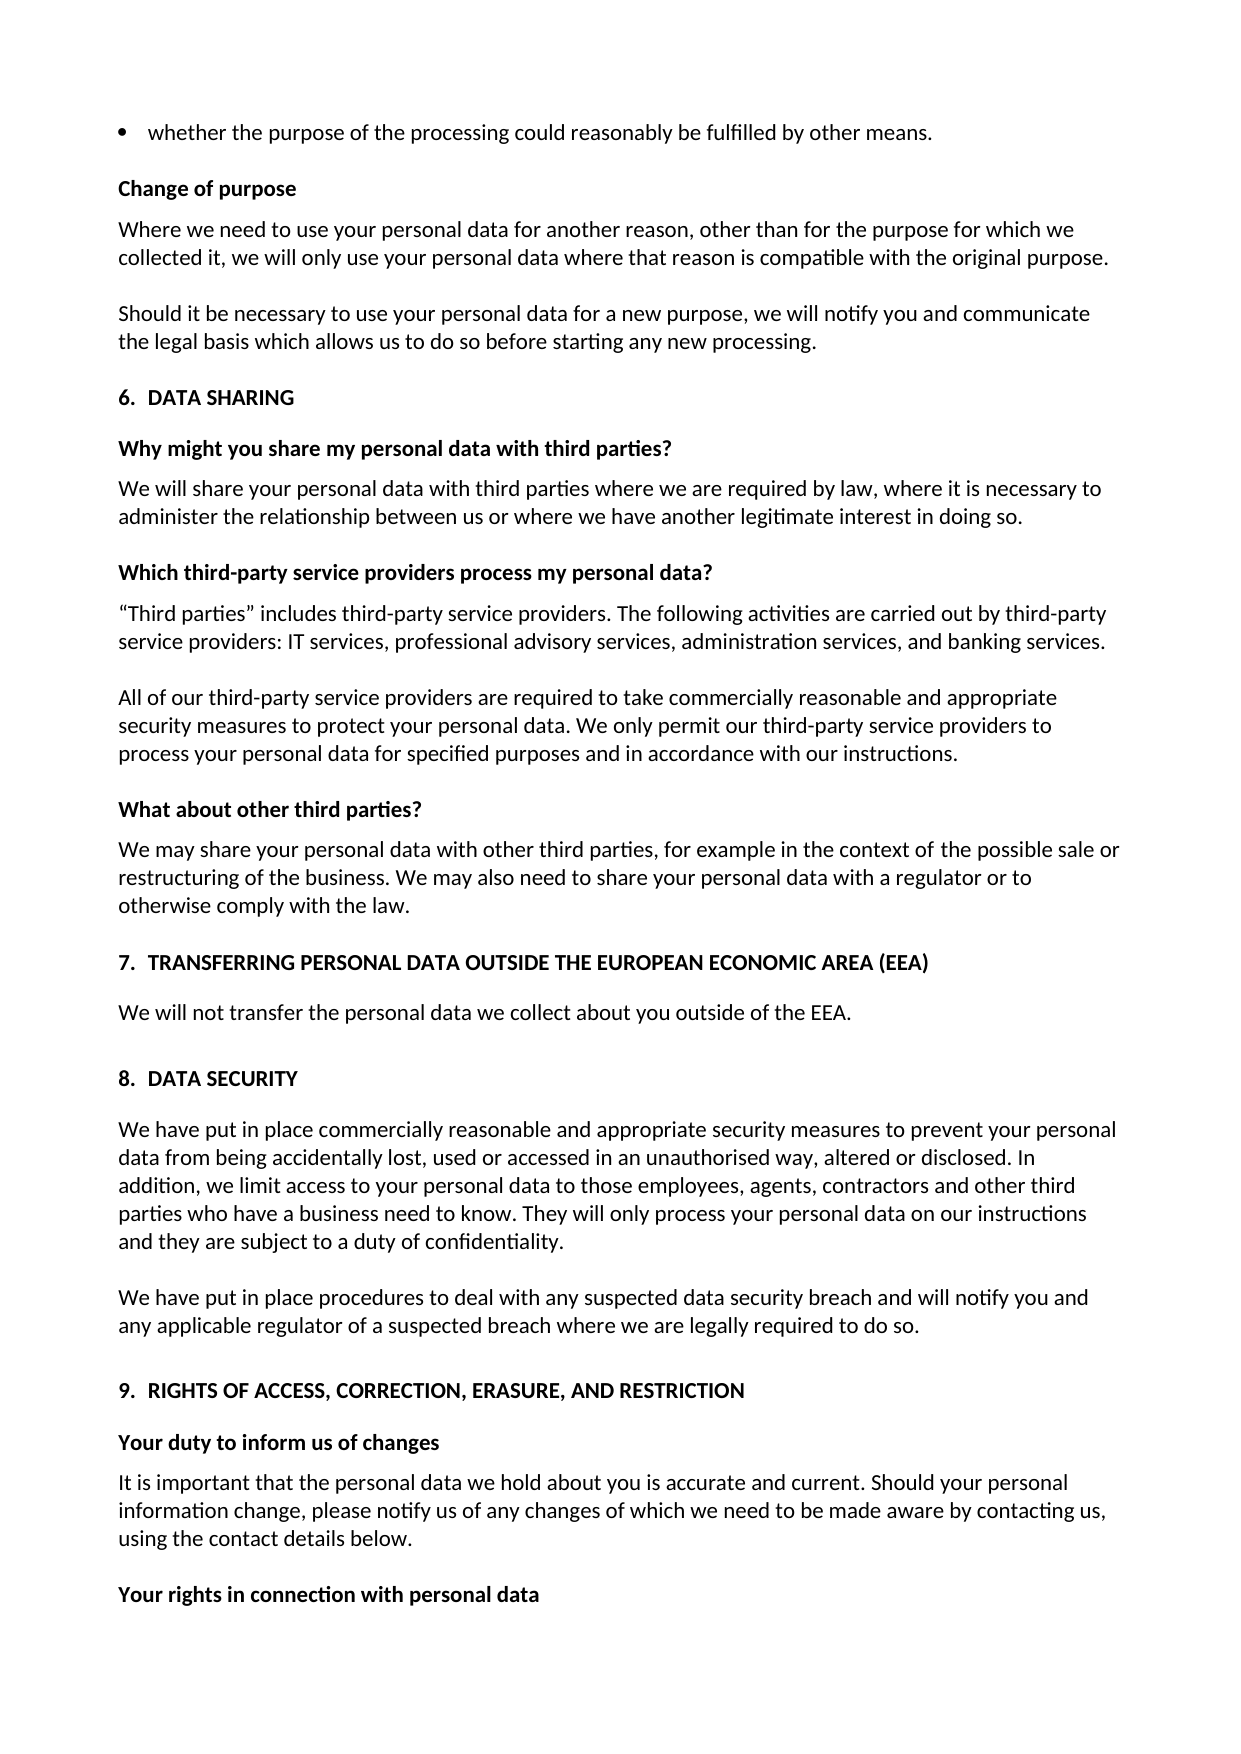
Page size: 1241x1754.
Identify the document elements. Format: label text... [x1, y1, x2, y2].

text Should it be necessary to use your personal data for a new purpose, we will notify you and communicate the legal basis which allows us to do so before starting any new processing. [118, 299, 1122, 355]
subtitle TRANSFERRING PERSONAL DATA OUTSIDE THE EUROPEAN ECONOMIC AREA (EEA) [118, 948, 1122, 976]
subtitle Which third-party service providers process my personal data? [118, 558, 1122, 586]
subtitle Your rights in connection with personal data [118, 1580, 1122, 1608]
subtitle DATA SECURITY [118, 1064, 1122, 1092]
text We have put in place procedures to deal with any suspected data security breach and will notify you and any applicable regulator of a suspected breach where we are legally required to do so. [118, 1283, 1122, 1339]
subtitle Why might you share my personal data with third parties? [118, 434, 1122, 462]
subtitle Change of purpose [118, 174, 1122, 202]
text All of our third-party service providers are required to take commercially reasonable and appropriate security measures to protect your personal data. We only permit our third-party service providers to process your personal data for specified purposes and in accordance with our instructions. [118, 683, 1122, 767]
text It is important that the personal data we hold about you is accurate and current. Should your personal information change, please notify us of any changes of which we need to be made aware by contacting us, using the contact details below. [118, 1468, 1122, 1552]
text Where we need to use your personal data for another reason, other than for the purpose for which we collected it, we will only use your personal data where that reason is compatible with the original purpose. [118, 215, 1122, 271]
text “Third parties” includes third-party service providers. The following activities are carried out by third-party service providers: IT services, professional advisory services, administration services, and banking services. [118, 599, 1122, 655]
text We will share your personal data with third parties where we are required by law, where it is necessary to administer the relationship between us or where we have another legitimate interest in doing so. [118, 474, 1122, 530]
text We have put in place commercially reasonable and appropriate security measures to prevent your personal data from being accidentally lost, used or accessed in an unauthorised way, altered or disclosed. In addition, we limit access to your personal data to those employees, agents, contractors and other third parties who have a business need to know. They will only process your personal data on our instructions and they are subject to a duty of confidentiality. [118, 1115, 1122, 1255]
subtitle Your duty to inform us of changes [118, 1428, 1122, 1456]
subtitle RIGHTS OF ACCESS, CORRECTION, ERASURE, AND RESTRICTION [118, 1377, 1122, 1405]
text We will not transfer the personal data we collect about you outside of the EEA. [118, 998, 1122, 1027]
list whether the purpose of the processing could reasonably be fulfilled by other means. [118, 118, 1122, 146]
subtitle DATA SHARING [118, 383, 1122, 411]
subtitle What about other third parties? [118, 795, 1122, 823]
text We may share your personal data with other third parties, for example in the context of the possible sale or restructuring of the business. We may also need to share your personal data with a regulator or to otherwise comply with the law. [118, 836, 1122, 919]
